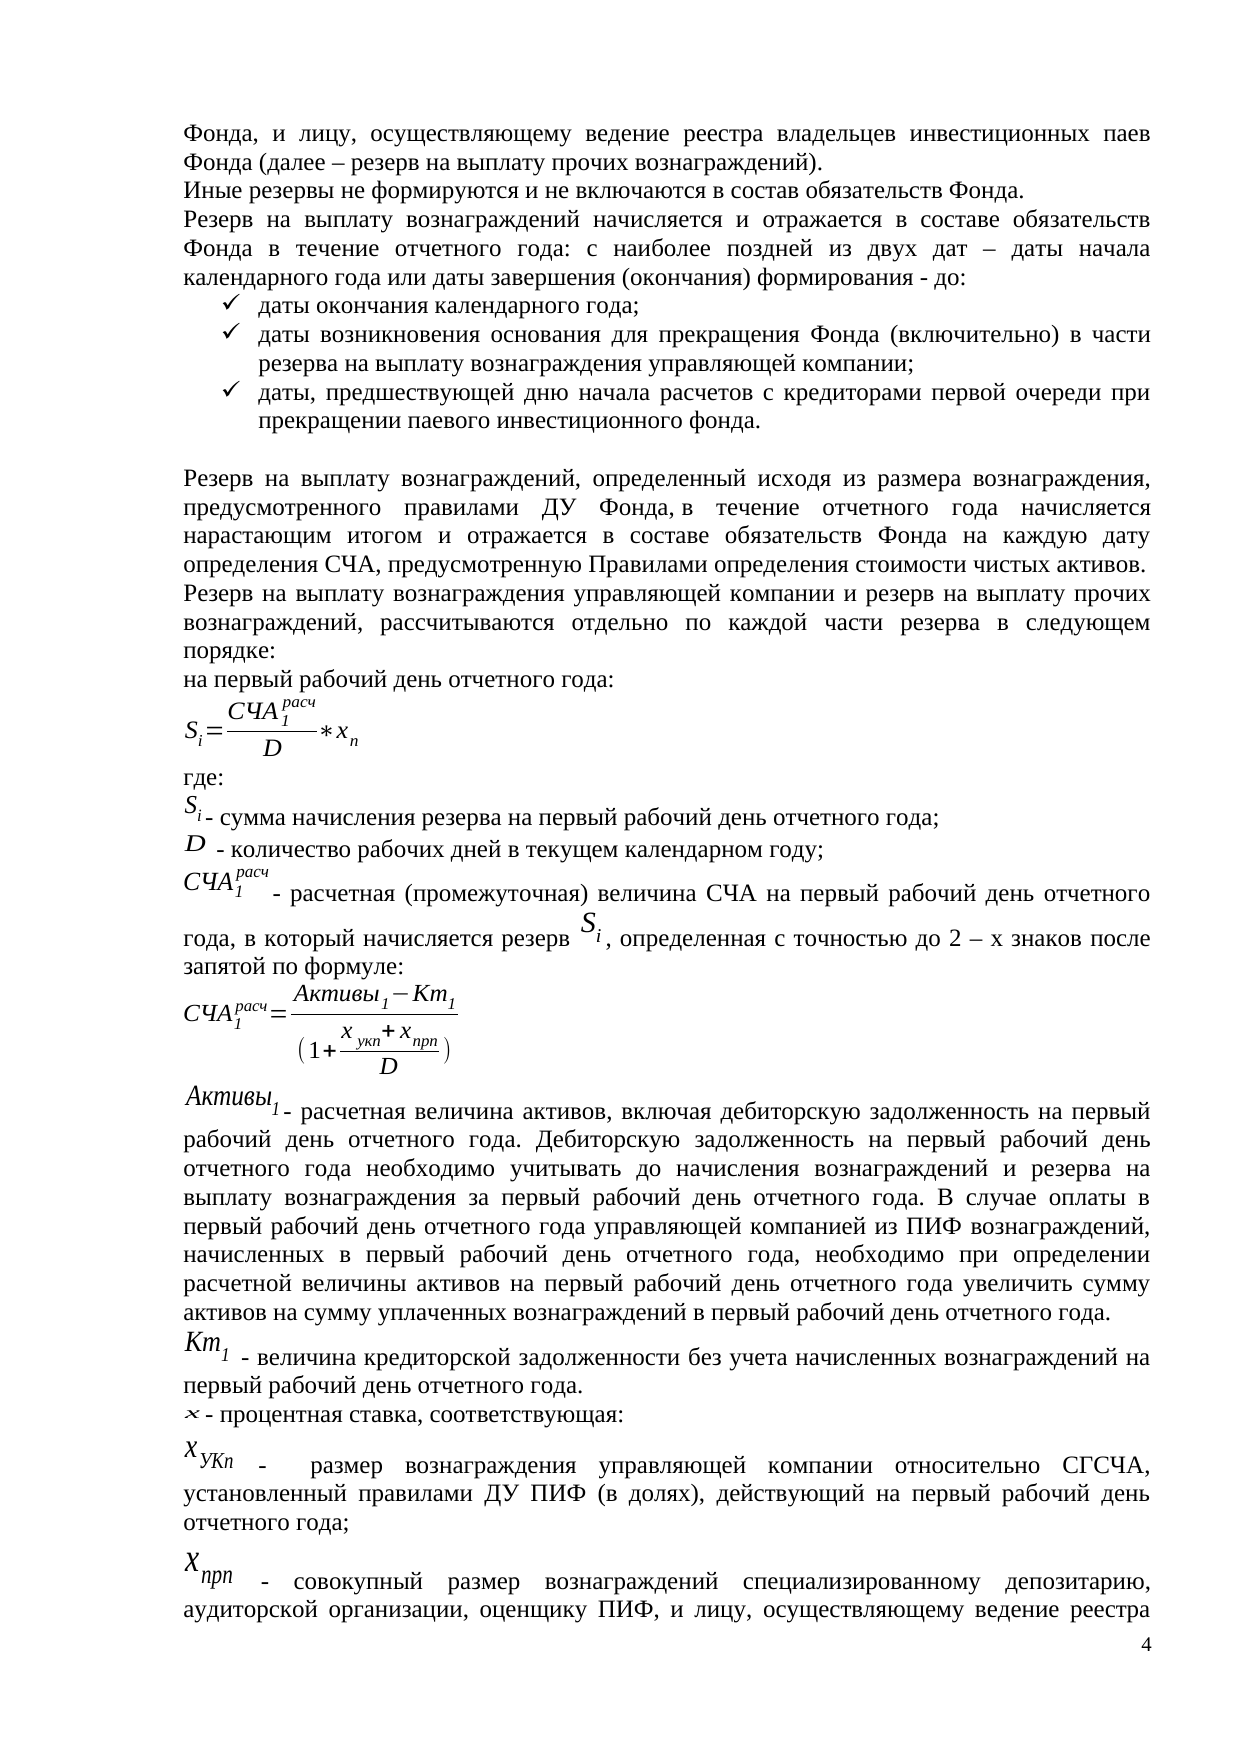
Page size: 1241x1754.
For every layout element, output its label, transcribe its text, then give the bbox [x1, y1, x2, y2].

text Иные резервы не формируются и не включаются в состав обязательств Фонда. [183, 176, 1152, 204]
text на первый рабочий день отчетного года: [183, 664, 1152, 693]
text где: [183, 762, 1152, 791]
text Резерв на выплату вознаграждений начисляется и отражается в составе обязательств Фонда в течение отчетного года: с наиболее поздней из двух дат – даты начала календарного года или даты завершения (окончания) формирования - до: [183, 204, 1152, 291]
text Резерв на выплату вознаграждения управляющей компании и резерв на выплату прочих вознаграждений, рассчитываются отдельно по каждой части резерва в следующем порядке: [183, 578, 1152, 664]
text - величина кредиторской задолженности без учета начисленных вознаграждений на первый рабочий день отчетного года. [183, 1326, 1152, 1399]
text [183, 118, 1152, 176]
list даты, предшествующей дню начала расчетов с кредиторами первой очереди при прекращении паевого инвестиционного фонда. [221, 377, 1152, 434]
text - расчетная величина активов, включая дебиторскую задолженность на первый рабочий день отчетного года. Дебиторскую задолженность на первый рабочий день отчетного года необходимо учитывать до начисления вознаграждений и резерва на выплату вознаграждения за первый рабочий день отчетного года. В случае оплаты в первый рабочий день отчетного года управляющей компанией из ПИФ вознаграждений, начисленных в первый рабочий день отчетного года, необходимо при определении расчетной величины активов на первый рабочий день отчетного года увеличить сумму активов на сумму уплаченных вознаграждений в первый рабочий день отчетного года. [183, 1080, 1152, 1326]
text - расчетная (промежуточная) величина СЧА на первый рабочий день отчетного года, в который начисляется резерв , определенная с точностью до 2 – х знаков после запятой по формуле: [183, 862, 1152, 980]
list даты окончания календарного года; [221, 291, 1152, 319]
text - процентная ставка, соответствующая: [183, 1399, 1152, 1428]
text - сумма начисления резерва на первый рабочий день отчетного года; [183, 791, 1152, 830]
text - размер вознаграждения управляющей компании относительно СГСЧА, установленный правилами ДУ ПИФ (в долях), действующий на первый рабочий день отчетного года; [183, 1428, 1152, 1536]
text - количество рабочих дней в текущем календарном году; [183, 830, 1152, 862]
list даты возникновения основания для прекращения Фонда (включительно) в части резерва на выплату вознаграждения управляющей компании; [221, 319, 1152, 377]
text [183, 1536, 1152, 1623]
